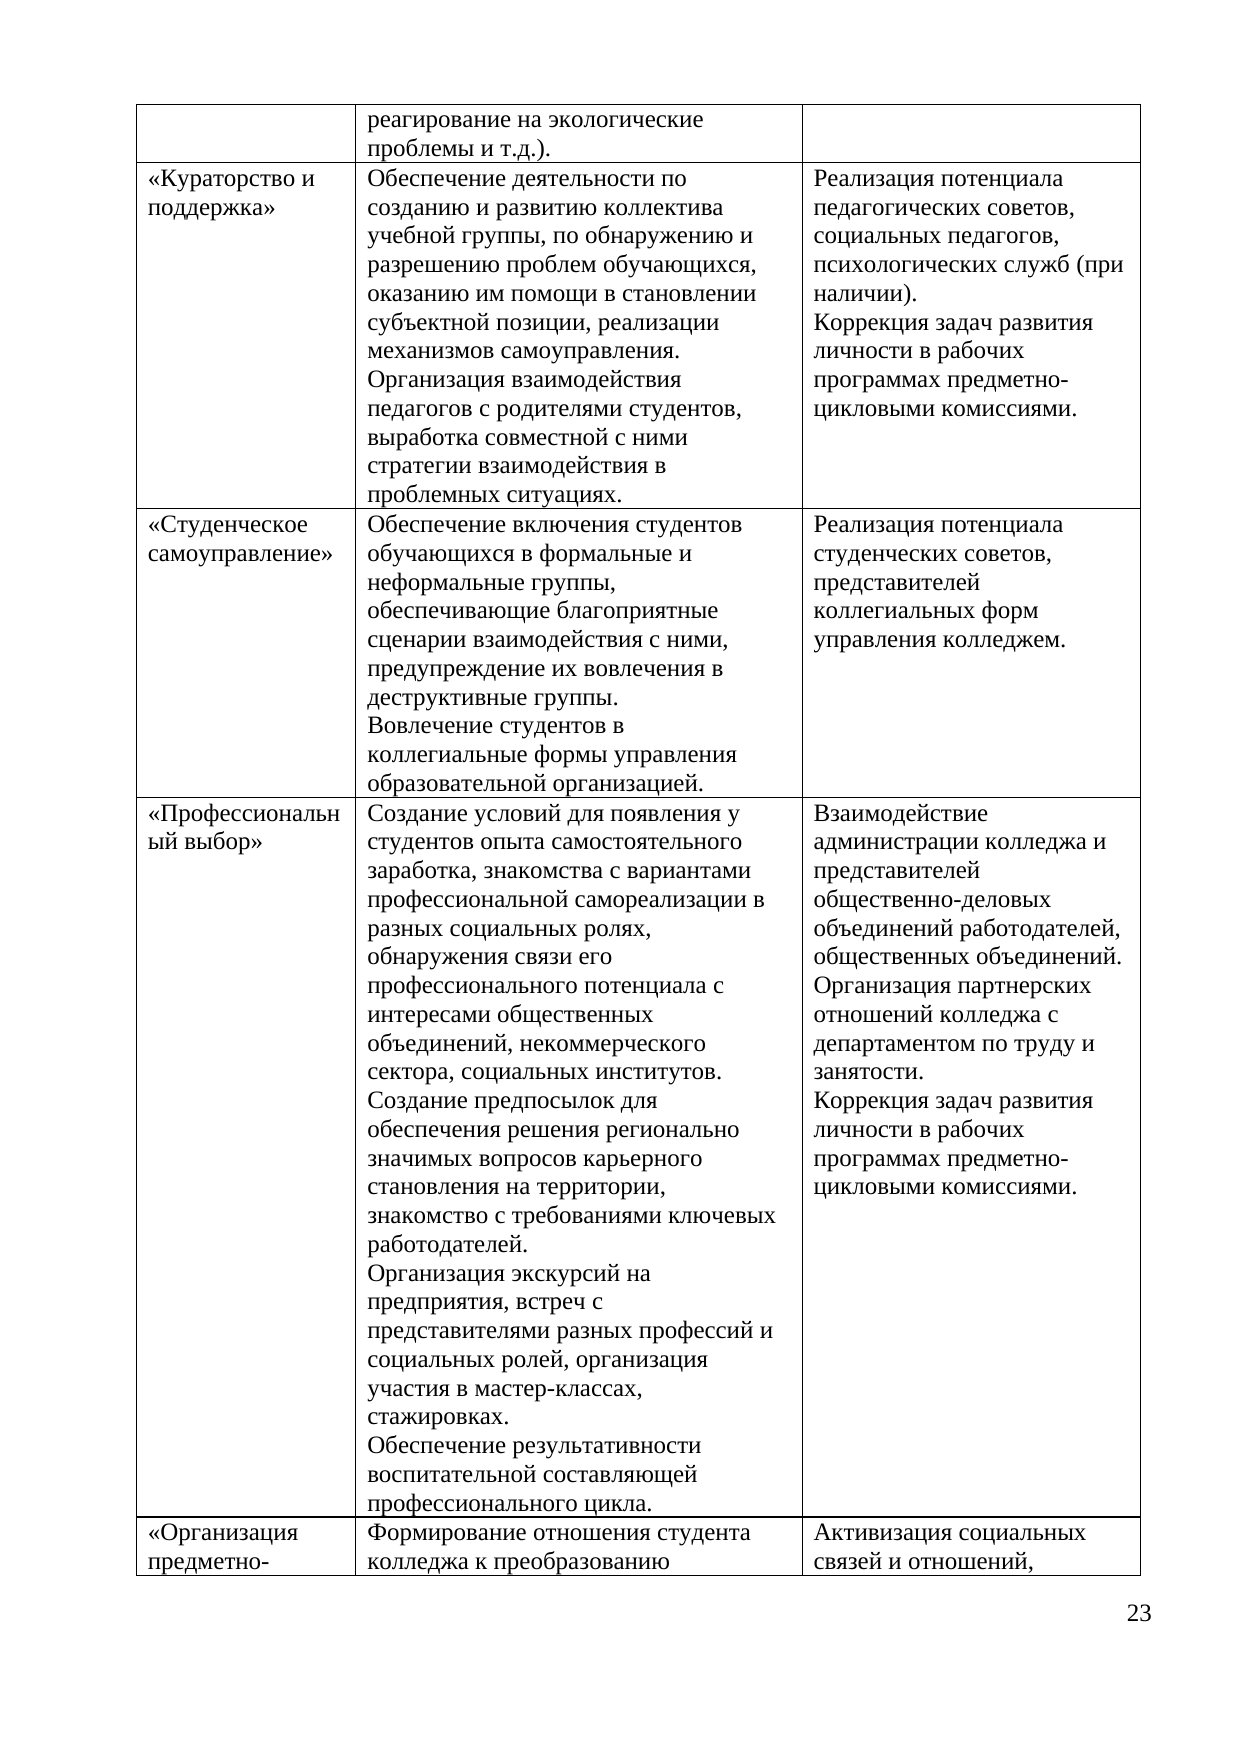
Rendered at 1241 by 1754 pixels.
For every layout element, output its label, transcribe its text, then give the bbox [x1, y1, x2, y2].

table_cell «Профессиональный выбор» [137, 798, 355, 1516]
table_cell «Кураторство и поддержка» [137, 163, 355, 508]
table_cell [137, 105, 355, 162]
table_cell Обеспечение деятельности по созданию и развитию коллектива учебной группы, по обнаружению и разрешению проблем обучающихся, оказанию им помощи в становлении субъектной позиции, реализации механизмов самоуправления. Организация взаимодействия педагогов с родителями студентов, выработка совместной с ними стратегии взаимодействия в проблемных ситуациях. [356, 163, 802, 508]
table_cell Взаимодействие администрации колледжа и представителей общественно-деловых объединений работодателей, общественных объединений. Организация партнерских отношений колледжа с департаментом по труду и занятости. Коррекция задач развития личности в рабочих программах предметно-цикловыми комиссиями. [803, 798, 1140, 1516]
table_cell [137, 1518, 355, 1575]
table_cell Создание условий для появления у студентов опыта самостоятельного заработка, знакомства с вариантами профессиональной самореализации в разных социальных ролях, обнаружения связи его профессионального потенциала с интересами общественных объединений, некоммерческого сектора, социальных институтов. Создание предпосылок для обеспечения решения регионально значимых вопросов карьерного становления на территории, знакомство с требованиями ключевых работодателей. Организация экскурсий на предприятия, встреч с представителями разных профессий и социальных ролей, организация участия в мастер-классах, стажировках. Обеспечение результативности воспитательной составляющей профессионального цикла. [356, 798, 802, 1516]
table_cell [356, 1518, 802, 1575]
table_cell Реализация потенциала студенческих советов, представителей коллегиальных форм управления колледжем. [803, 509, 1140, 797]
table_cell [803, 1518, 1140, 1575]
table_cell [803, 105, 1140, 162]
table_cell «Студенческое самоуправление» [137, 509, 355, 797]
table_cell Реализация потенциала педагогических советов, социальных педагогов, психологических служб (при наличии). Коррекция задач развития личности в рабочих программах предметно-цикловыми комиссиями. [803, 163, 1140, 508]
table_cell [356, 105, 802, 162]
table_cell Обеспечение включения студентов обучающихся в формальные и неформальные группы, обеспечивающие благоприятные сценарии взаимодействия с ними, предупреждение их вовлечения в деструктивные группы. Вовлечение студентов в коллегиальные формы управления образовательной организацией. [356, 509, 802, 797]
